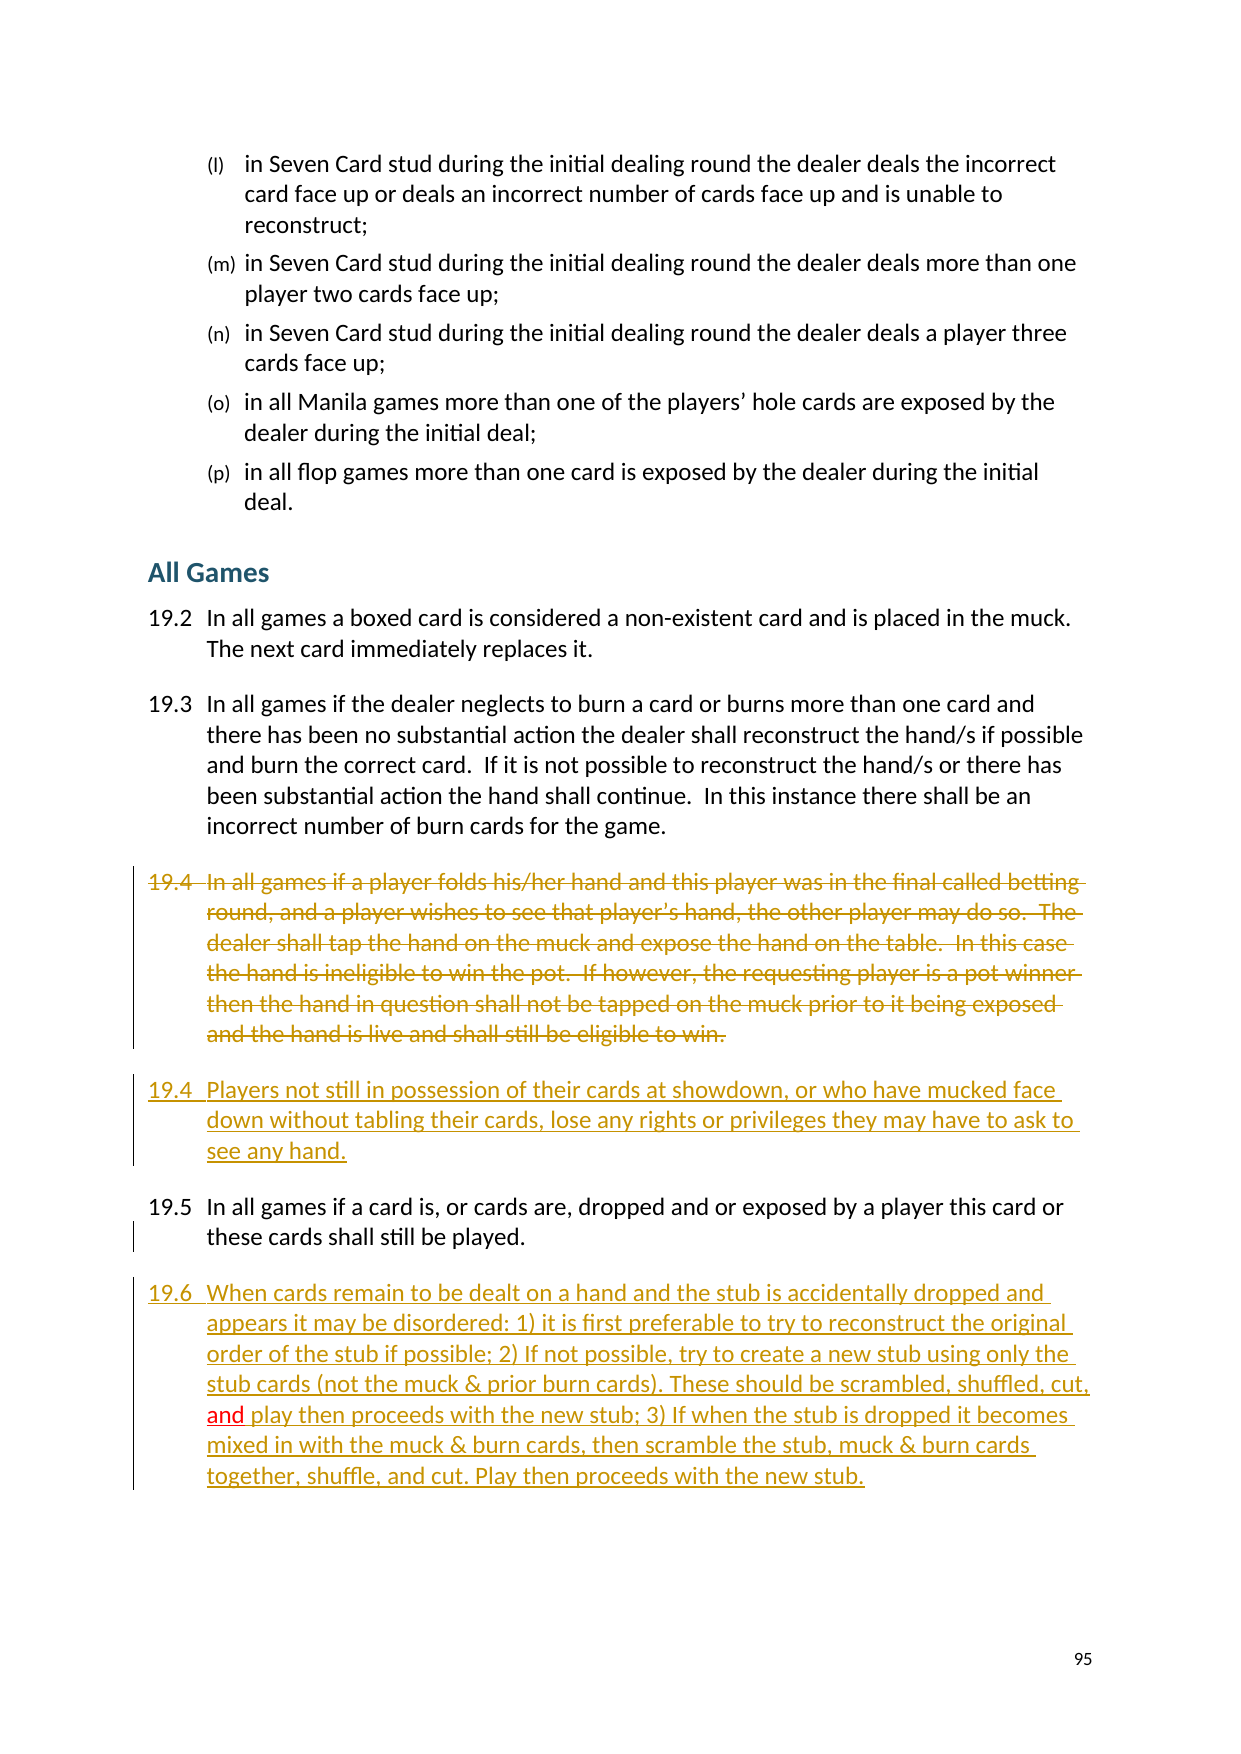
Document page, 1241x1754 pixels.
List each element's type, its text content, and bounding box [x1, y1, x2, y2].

list in all flop games more than one card is exposed by the dealer during the initial deal. [207, 456, 1092, 517]
list in Seven Card stud during the initial dealing round the dealer deals the incorrect card face up or deals an incorrect number of cards face up and is unable to reconstruct; [207, 148, 1092, 239]
list in all Manila games more than one of the players’ hole cards are exposed by the dealer during the initial deal; [207, 386, 1092, 447]
text 19.2 In all games a boxed card is considered a non-existent card and is placed in the muck. The next card immediately replaces it. [148, 602, 1092, 663]
subtitle All Games [148, 554, 1092, 590]
list in Seven Card stud during the initial dealing round the dealer deals more than one player two cards face up; [207, 248, 1092, 309]
text and [148, 1277, 1092, 1490]
list in Seven Card stud during the initial dealing round the dealer deals a player three cards face up; [207, 317, 1092, 378]
text 19.5 In all games if a card is, or cards are, dropped and or exposed by a player this card or these cards shall still be played. [148, 1191, 1092, 1252]
text 19.3 In all games if the dealer neglects to burn a card or burns more than one card and there has been no substantial action the dealer shall reconstruct the hand/s if possible and burn the correct card. If it is not possible to reconstruct the hand/s or there has been substantial action the hand shall continue. In this instance there shall be an incorrect number of burn cards for the game. [148, 688, 1092, 841]
